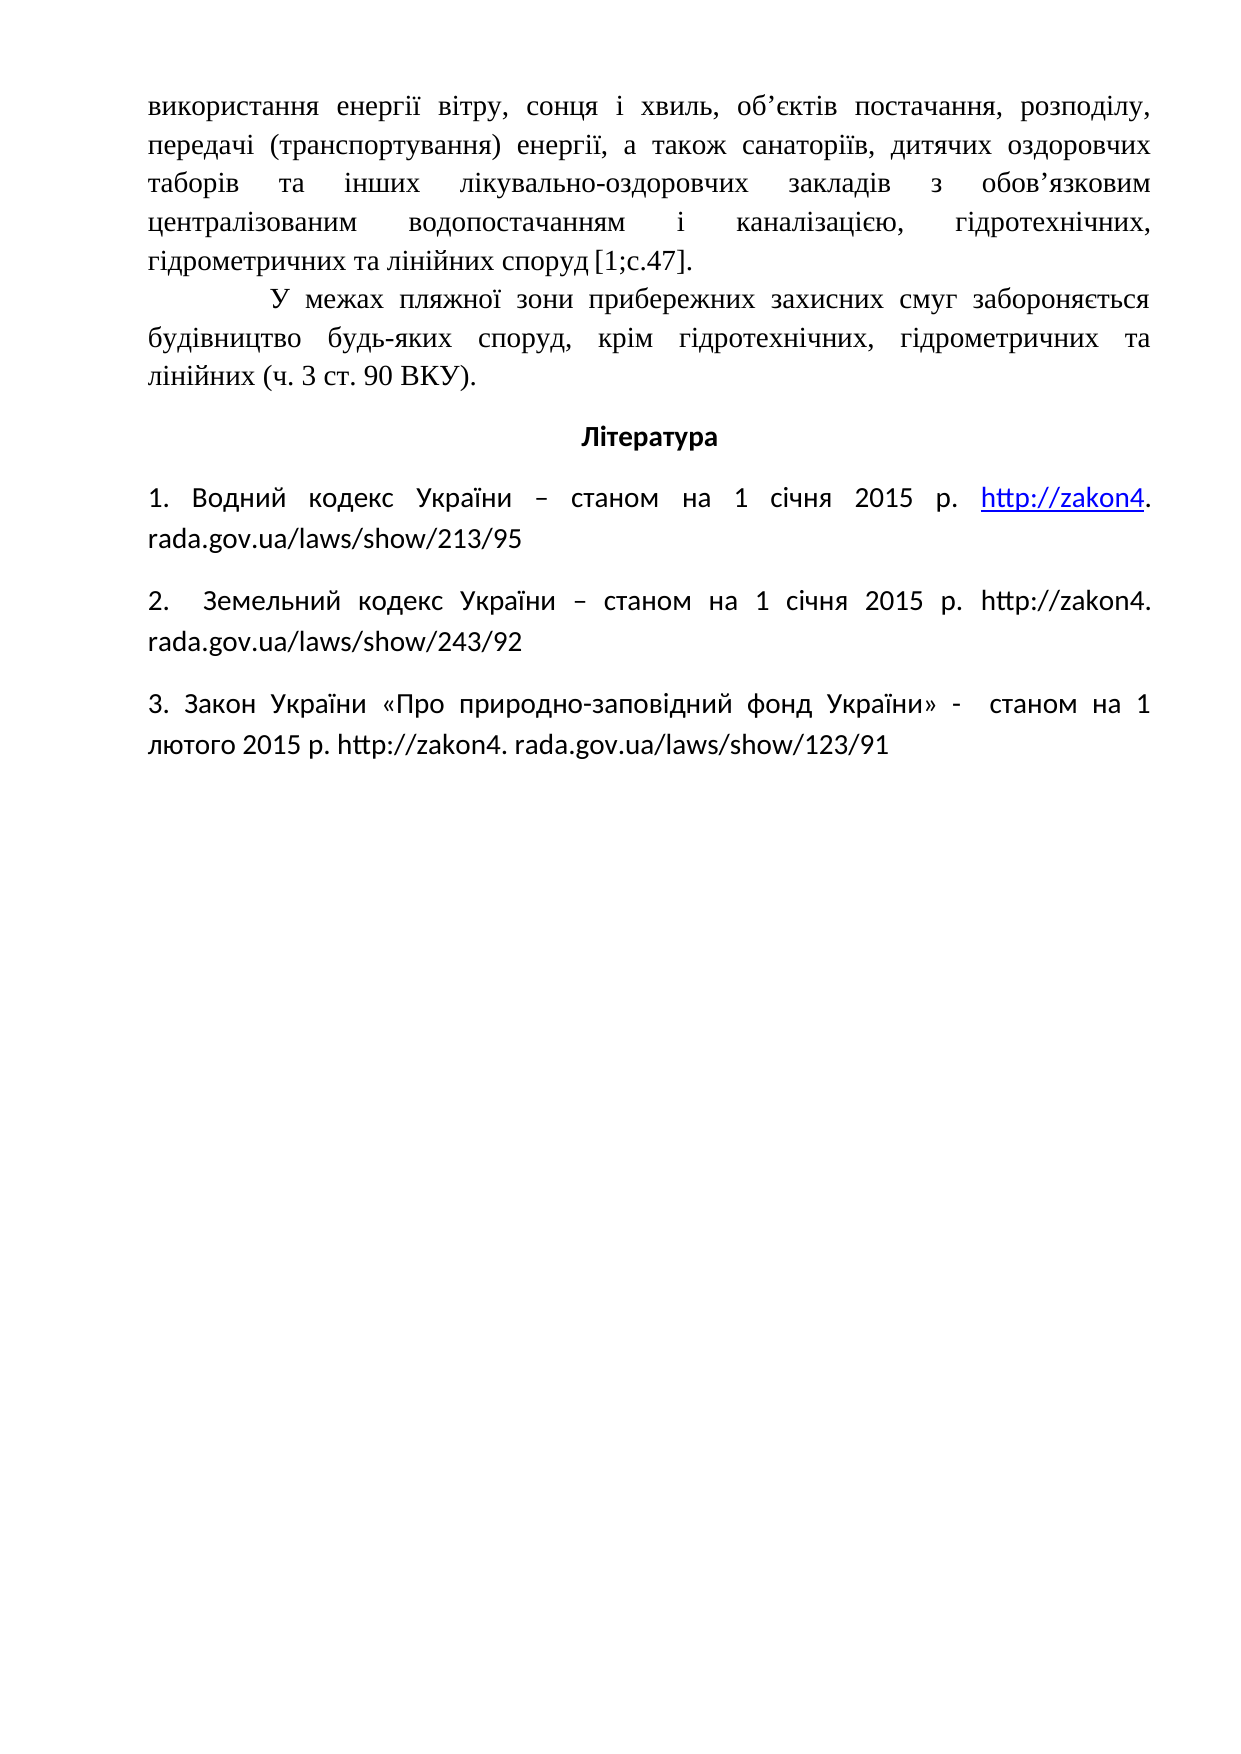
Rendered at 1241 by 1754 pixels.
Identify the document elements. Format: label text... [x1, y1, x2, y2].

text 2. Земельний кодекс України – станом на 1 січня 2015 р. http://zakon4. rada.gov.ua/laws/show/243/92 [148, 582, 1152, 659]
text У межах пляжної зони прибережних захисних смуг забороняється будівництво будь-яких споруд, крім гідротехнічних, гідрометричних та лінійних (ч. 3 ст. 90 ВКУ). [148, 281, 1152, 392]
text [148, 88, 1152, 276]
text 1. Водний кодекс України – станом на 1 січня 2015 р. http://zakon4. rada.gov.ua/laws/show/213/95 [148, 479, 1152, 556]
text Література [148, 418, 1152, 453]
text 3. Закон України «Про природно-заповідний фонд України» - станом на 1 лютого 2015 р. http://zakon4. rada.gov.ua/laws/show/123/91 [148, 685, 1152, 761]
